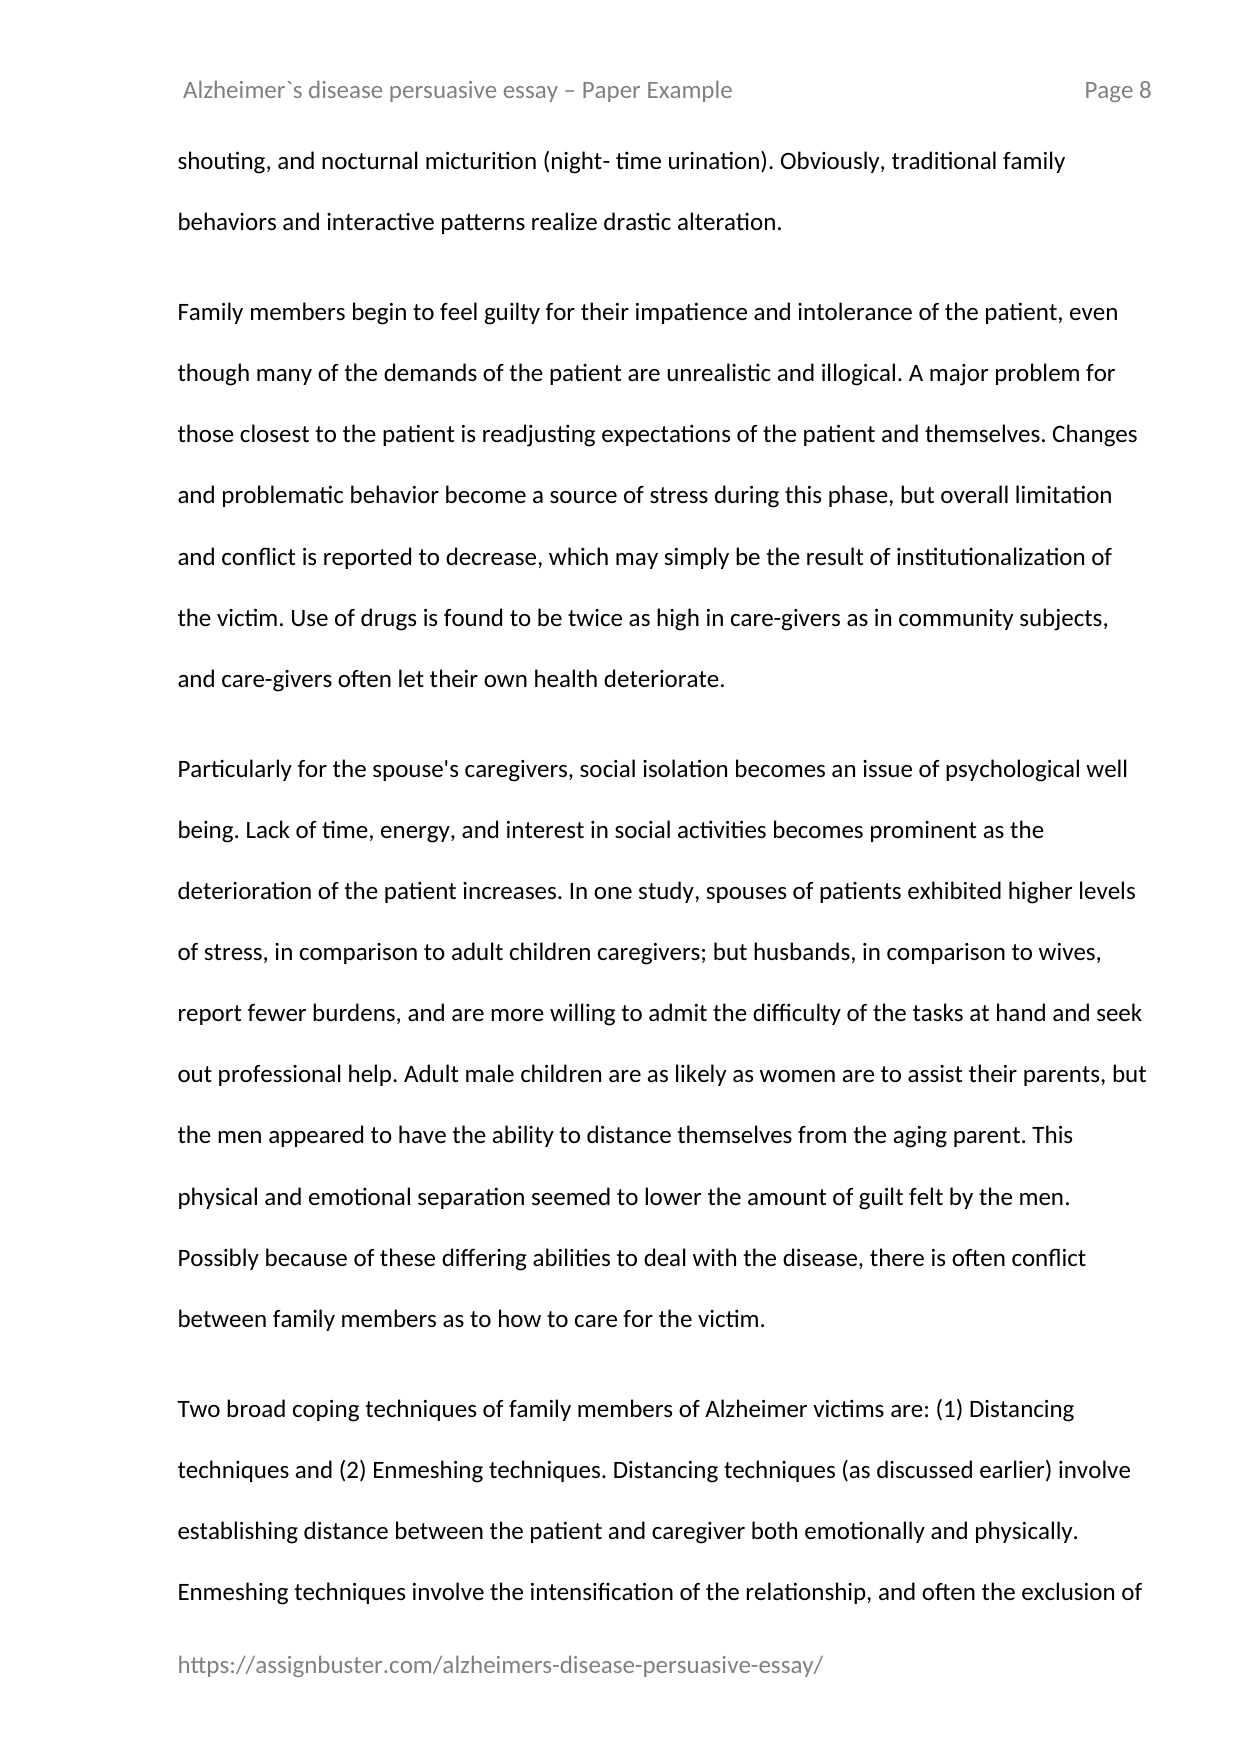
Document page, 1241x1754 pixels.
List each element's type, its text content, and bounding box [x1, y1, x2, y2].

text Family members begin to feel guilty for their impatience and intolerance of the patient, even though many of the demands of the patient are unrealistic and illogical. A major problem for those closest to the patient is readjusting expectations of the patient and themselves. Changes and problematic behavior become a source of stress during this phase, but overall limitation and conflict is reported to decrease, which may simply be the result of institutionalization of the victim. Use of drugs is found to be twice as high in care-givers as in community subjects, and care-givers often let their own health deteriorate. [177, 297, 1152, 693]
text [177, 1393, 1152, 1607]
text Particularly for the spouse's caregivers, social isolation becomes an issue of psychological well being. Lack of time, energy, and interest in social activities becomes prominent as the deterioration of the patient increases. In one study, spouses of patients exhibited higher levels of stress, in comparison to adult children caregivers; but husbands, in comparison to wives, report fewer burdens, and are more willing to admit the difficulty of the tasks at hand and seek out professional help. Adult male children are as likely as women are to assist their parents, but the men appeared to have the ability to distance themselves from the aging parent. This physical and emotional separation seemed to lower the amount of guilt felt by the men. Possibly because of these differing abilities to deal with the disease, there is often conflict between family members as to how to care for the victim. [177, 753, 1152, 1333]
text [177, 145, 1152, 237]
